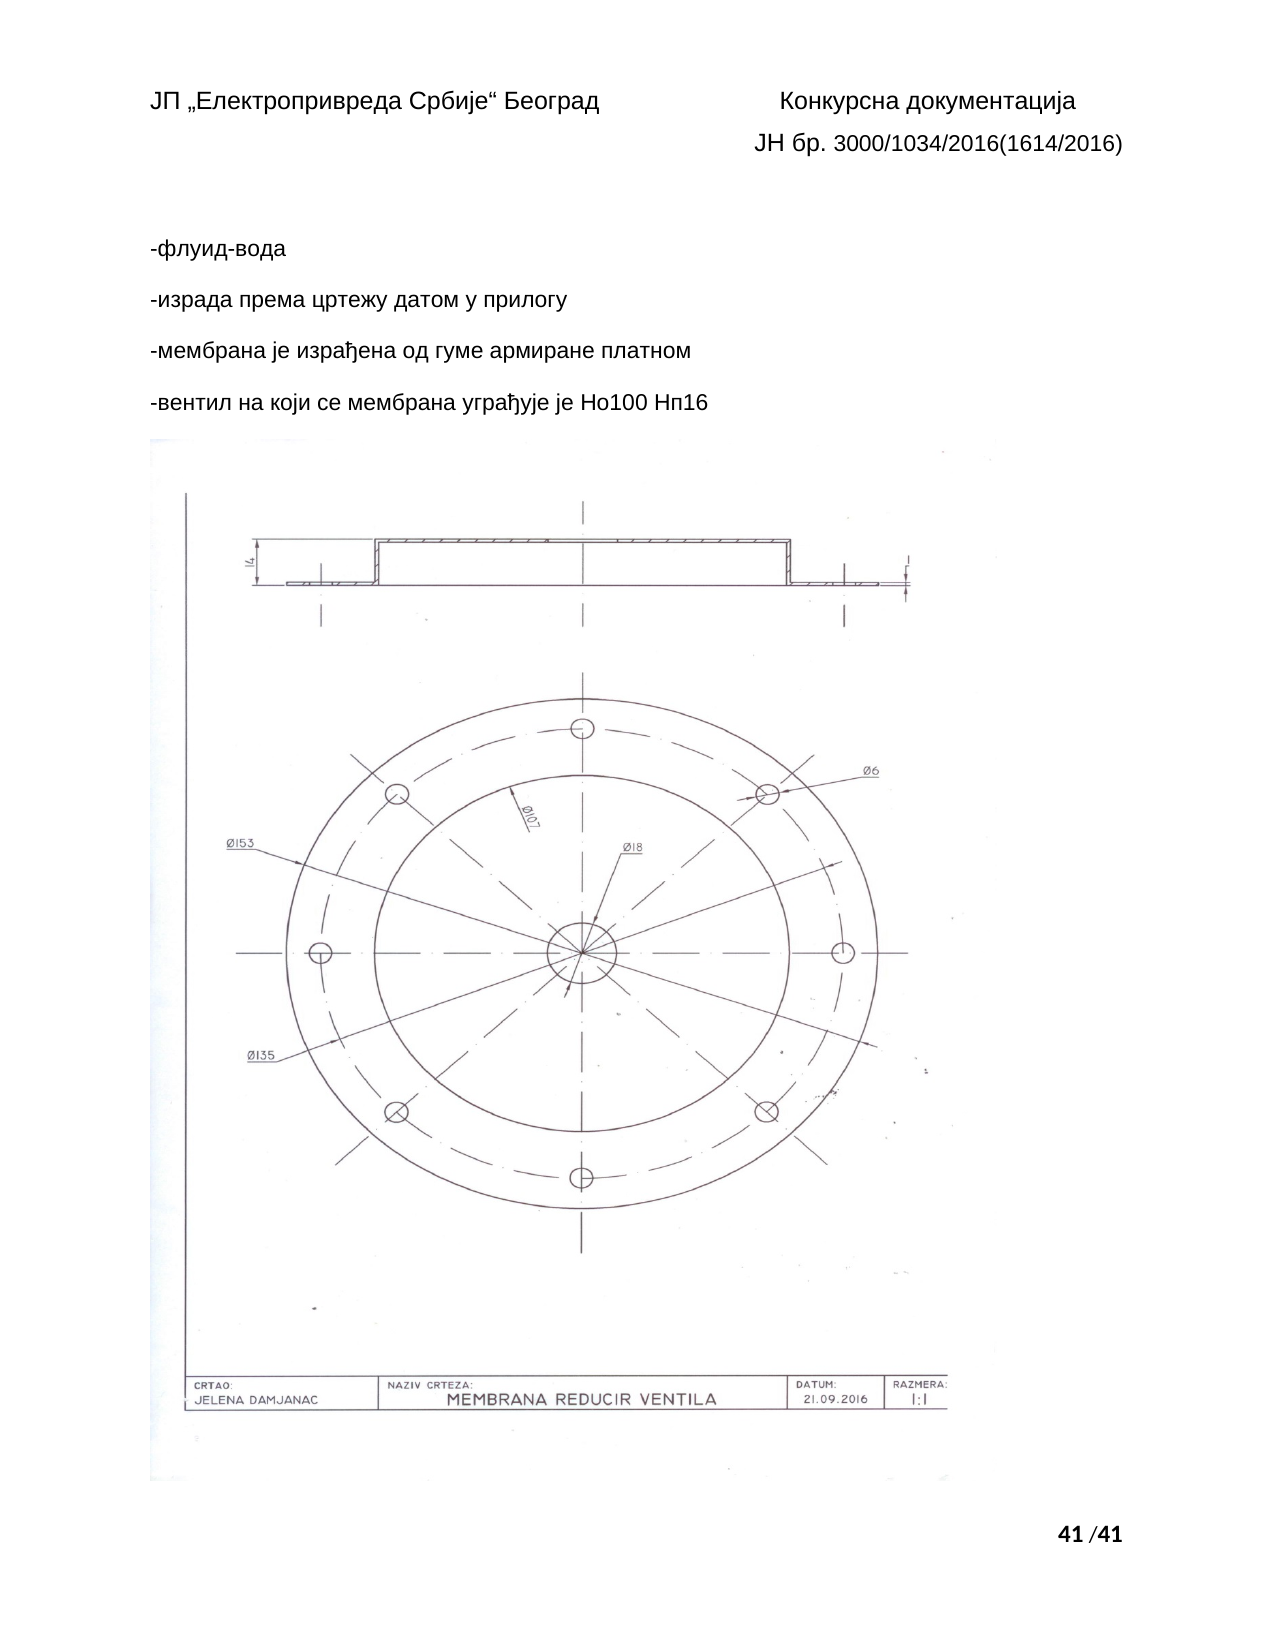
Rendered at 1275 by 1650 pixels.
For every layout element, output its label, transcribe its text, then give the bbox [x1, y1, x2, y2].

text -мембрана је израђена од гуме армиране платном [150, 337, 1125, 364]
picture [150, 439, 997, 1481]
text -флуид-вода [150, 235, 1125, 262]
text -вентил на који се мембрана уграђује је Но100 Нп16 [150, 388, 1125, 415]
text -израда према цртежу датом у прилогу [150, 286, 1125, 313]
